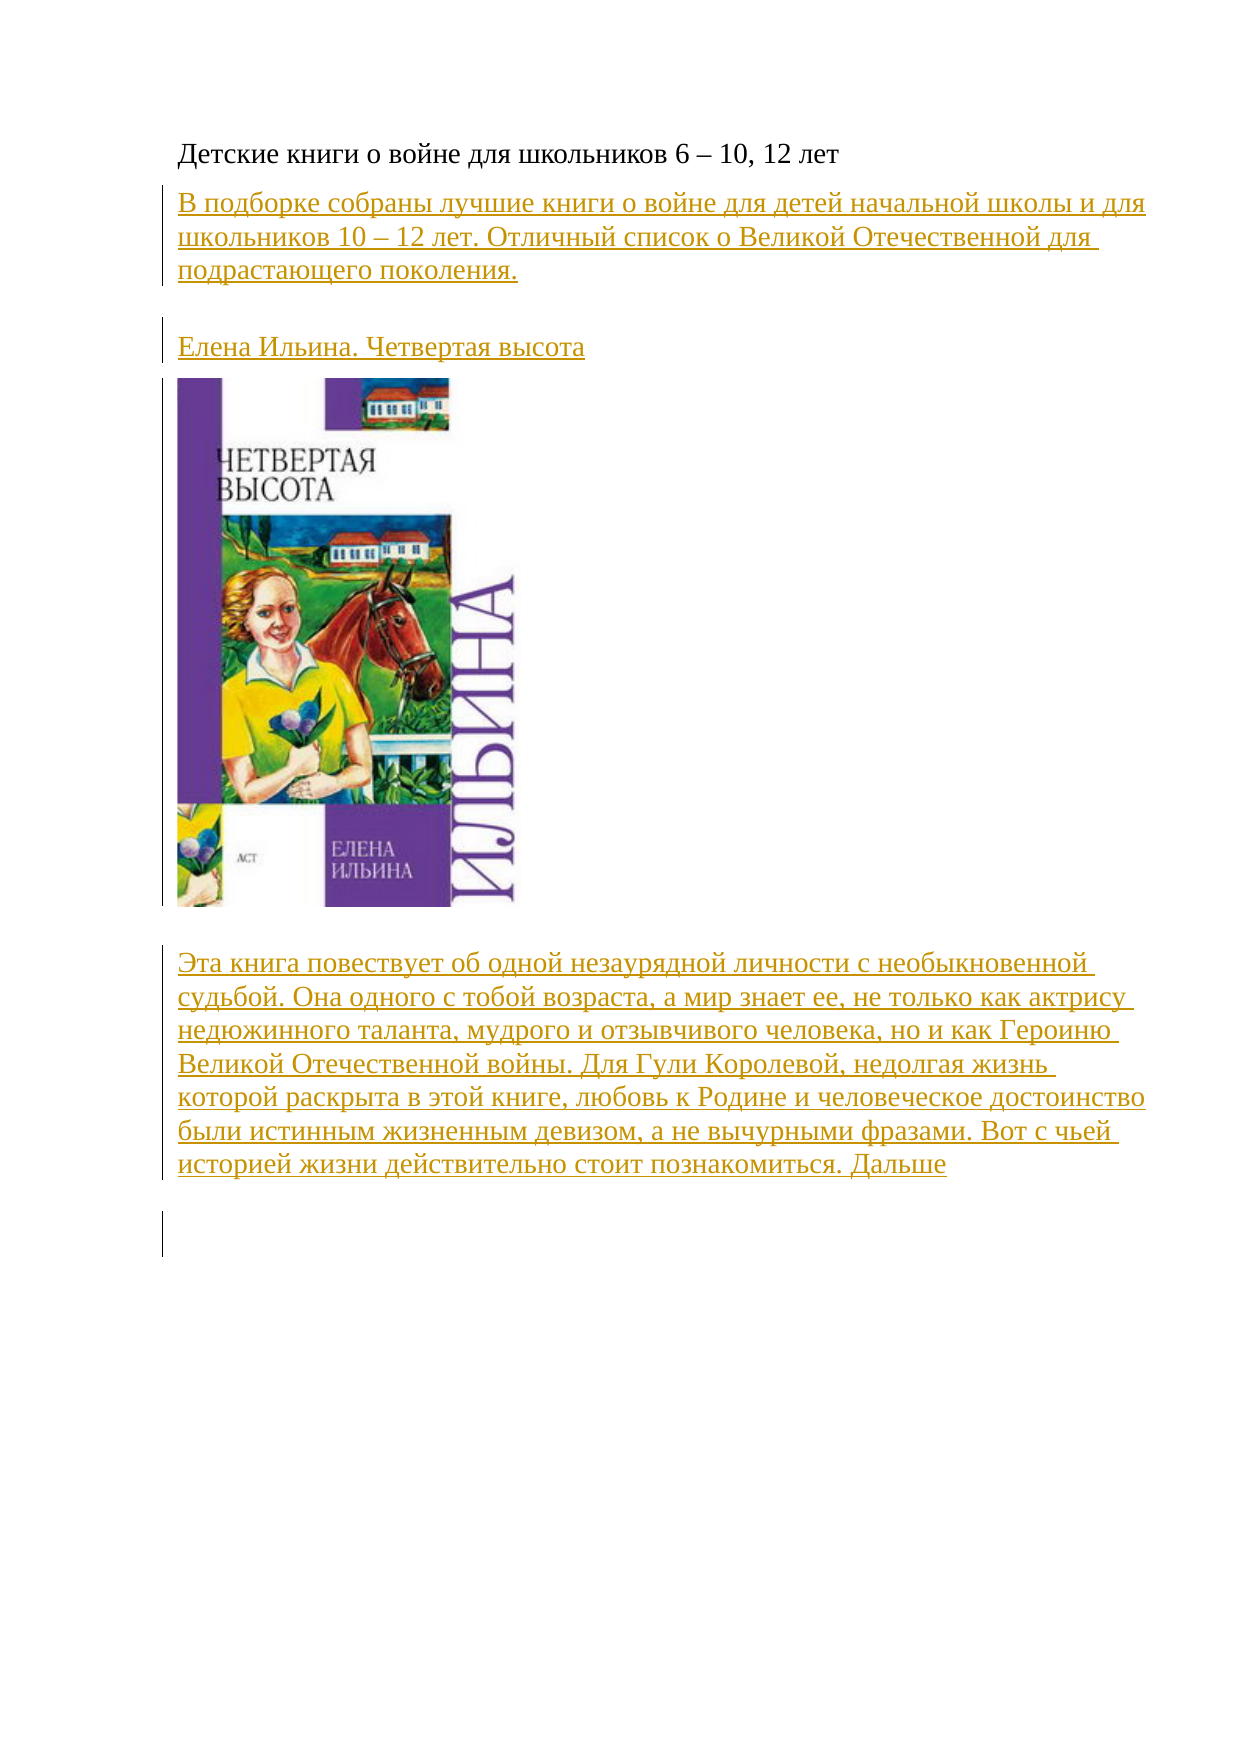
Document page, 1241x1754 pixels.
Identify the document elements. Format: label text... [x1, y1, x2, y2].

picture [177, 378, 521, 907]
text Детские книги о войне для школьников 6 – 10, 12 лет [177, 118, 1152, 170]
